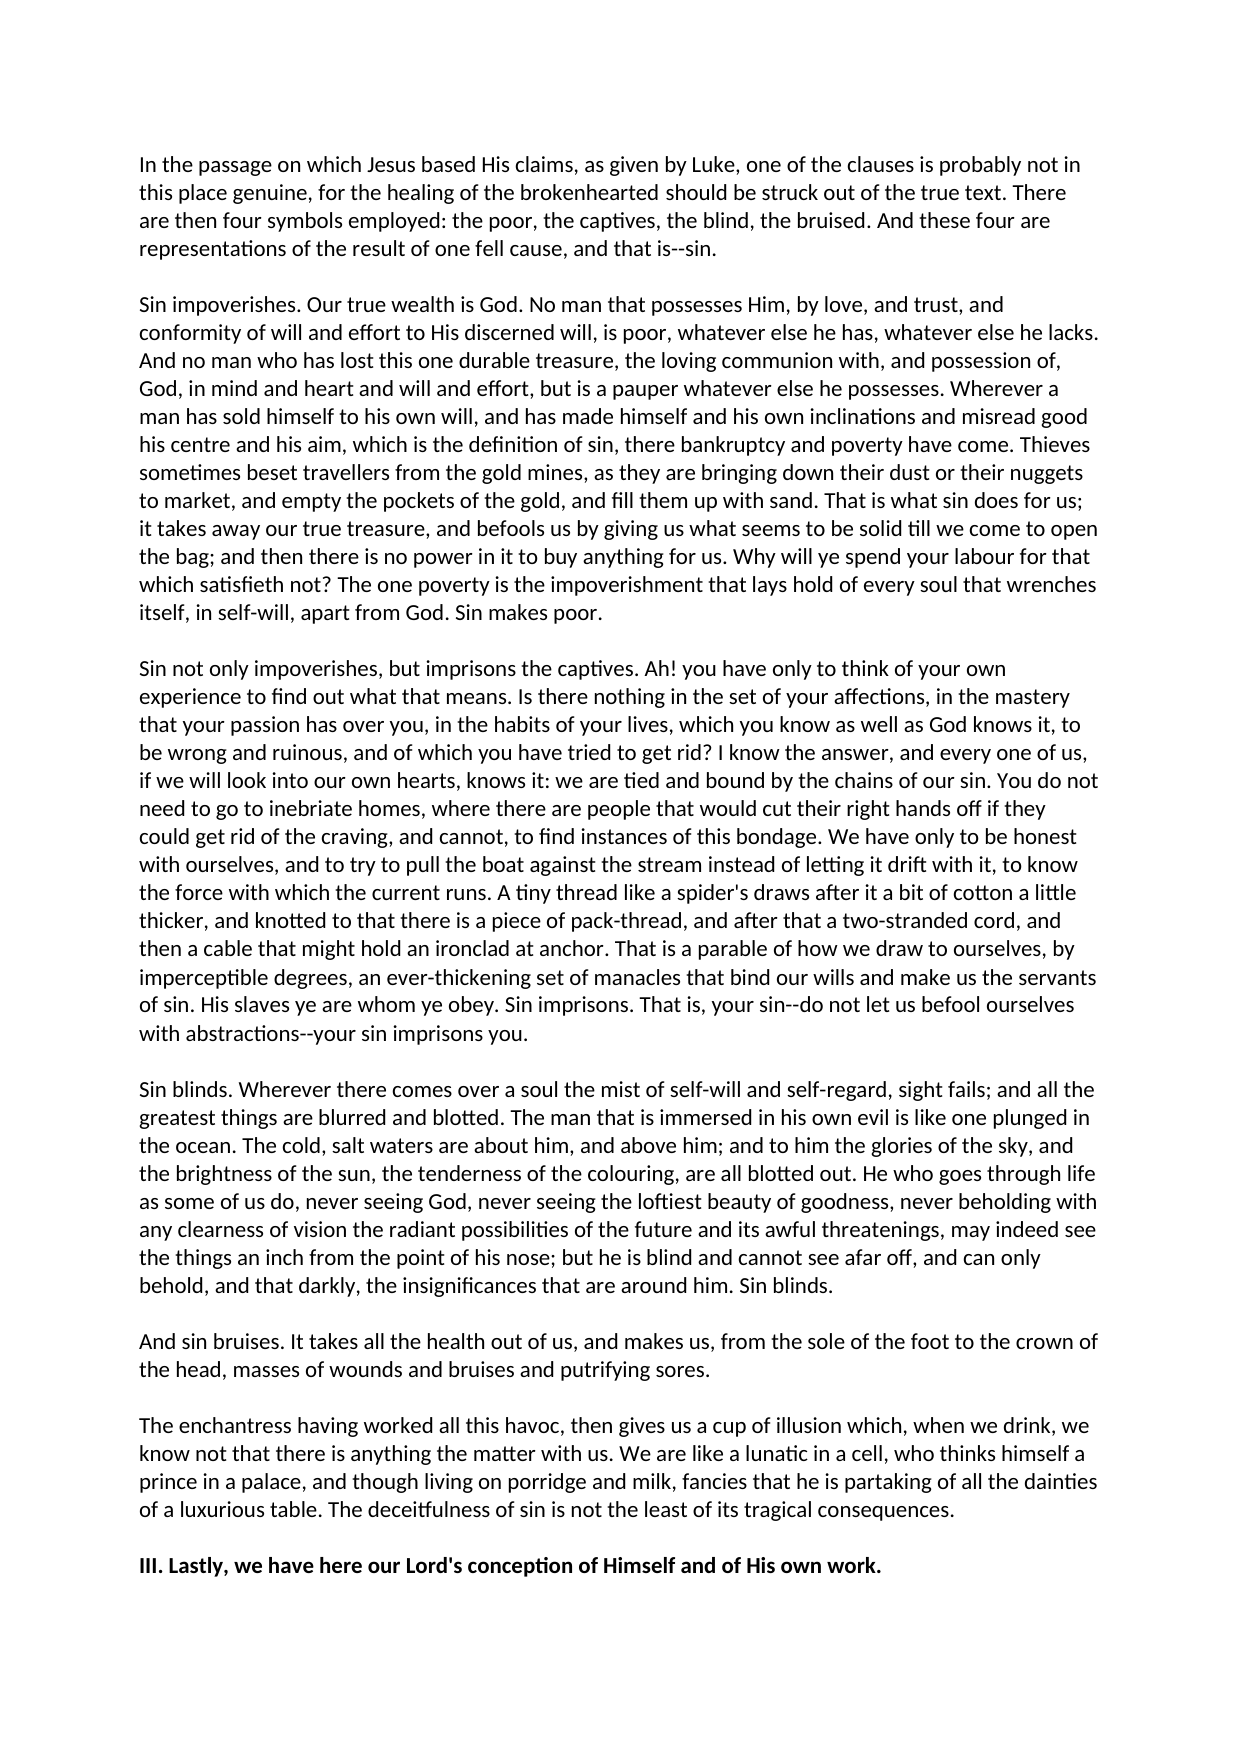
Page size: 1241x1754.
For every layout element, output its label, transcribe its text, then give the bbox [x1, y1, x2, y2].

text And sin bruises. It takes all the health out of us, and makes us, from the sole of the foot to the crown of the head, masses of wounds and bruises and putrifying sores. [139, 1327, 1101, 1383]
text Sin impoverishes. Our true wealth is God. No man that possesses Him, by love, and trust, and conformity of will and effort to His discerned will, is poor, whatever else he has, whatever else he lacks. And no man who has lost this one durable treasure, the loving communion with, and possession of, God, in mind and heart and will and effort, but is a pauper whatever else he possesses. Wherever a man has sold himself to his own will, and has made himself and his own inclinations and misread good his centre and his aim, which is the definition of sin, there bankruptcy and poverty have come. Thieves sometimes beset travellers from the gold mines, as they are bringing down their dust or their nuggets to market, and empty the pockets of the gold, and fill them up with sand. That is what sin does for us; it takes away our true treasure, and befools us by giving us what seems to be solid till we come to open the bag; and then there is no power in it to buy anything for us. Why will ye spend your labour for that which satisfieth not? The one poverty is the impoverishment that lays hold of every soul that wrenches itself, in self-will, apart from God. Sin makes poor. [139, 290, 1101, 626]
text The enchantress having worked all this havoc, then gives us a cup of illusion which, when we drink, we know not that there is anything the matter with us. We are like a lunatic in a cell, who thinks himself a prince in a palace, and though living on porridge and milk, fancies that he is partaking of all the dainties of a luxurious table. The deceitfulness of sin is not the least of its tragical consequences. [139, 1411, 1101, 1523]
text III. Lastly, we have here our Lord's conception of Himself and of His own work. [139, 1551, 1101, 1579]
text Sin not only impoverishes, but imprisons the captives. Ah! you have only to think of your own experience to find out what that means. Is there nothing in the set of your affections, in the mastery that your passion has over you, in the habits of your lives, which you know as well as God knows it, to be wrong and ruinous, and of which you have tried to get rid? I know the answer, and every one of us, if we will look into our own hearts, knows it: we are tied and bound by the chains of our sin. You do not need to go to inebriate homes, where there are people that would cut their right hands off if they could get rid of the craving, and cannot, to find instances of this bondage. We have only to be honest with ourselves, and to try to pull the boat against the stream instead of letting it drift with it, to know the force with which the current runs. A tiny thread like a spider's draws after it a bit of cotton a little thicker, and knotted to that there is a piece of pack-thread, and after that a two-stranded cord, and then a cable that might hold an ironclad at anchor. That is a parable of how we draw to ourselves, by imperceptible degrees, an ever-thickening set of manacles that bind our wills and make us the servants of sin. His slaves ye are whom ye obey. Sin imprisons. That is, your sin--do not let us befool ourselves with abstractions--your sin imprisons you. [139, 654, 1101, 1047]
text Sin blinds. Wherever there comes over a soul the mist of self-will and self-regard, sight fails; and all the greatest things are blurred and blotted. The man that is immersed in his own evil is like one plunged in the ocean. The cold, salt waters are about him, and above him; and to him the glories of the sky, and the brightness of the sun, the tenderness of the colouring, are all blotted out. He who goes through life as some of us do, never seeing God, never seeing the loftiest beauty of goodness, never beholding with any clearness of vision the radiant possibilities of the future and its awful threatenings, may indeed see the things an inch from the point of his nose; but he is blind and cannot see afar off, and can only behold, and that darkly, the insignificances that are around him. Sin blinds. [139, 1075, 1101, 1299]
text In the passage on which Jesus based His claims, as given by Luke, one of the clauses is probably not in this place genuine, for the healing of the brokenhearted should be struck out of the true text. There are then four symbols employed: the poor, the captives, the blind, the bruised. And these four are representations of the result of one fell cause, and that is--sin. [139, 150, 1101, 262]
